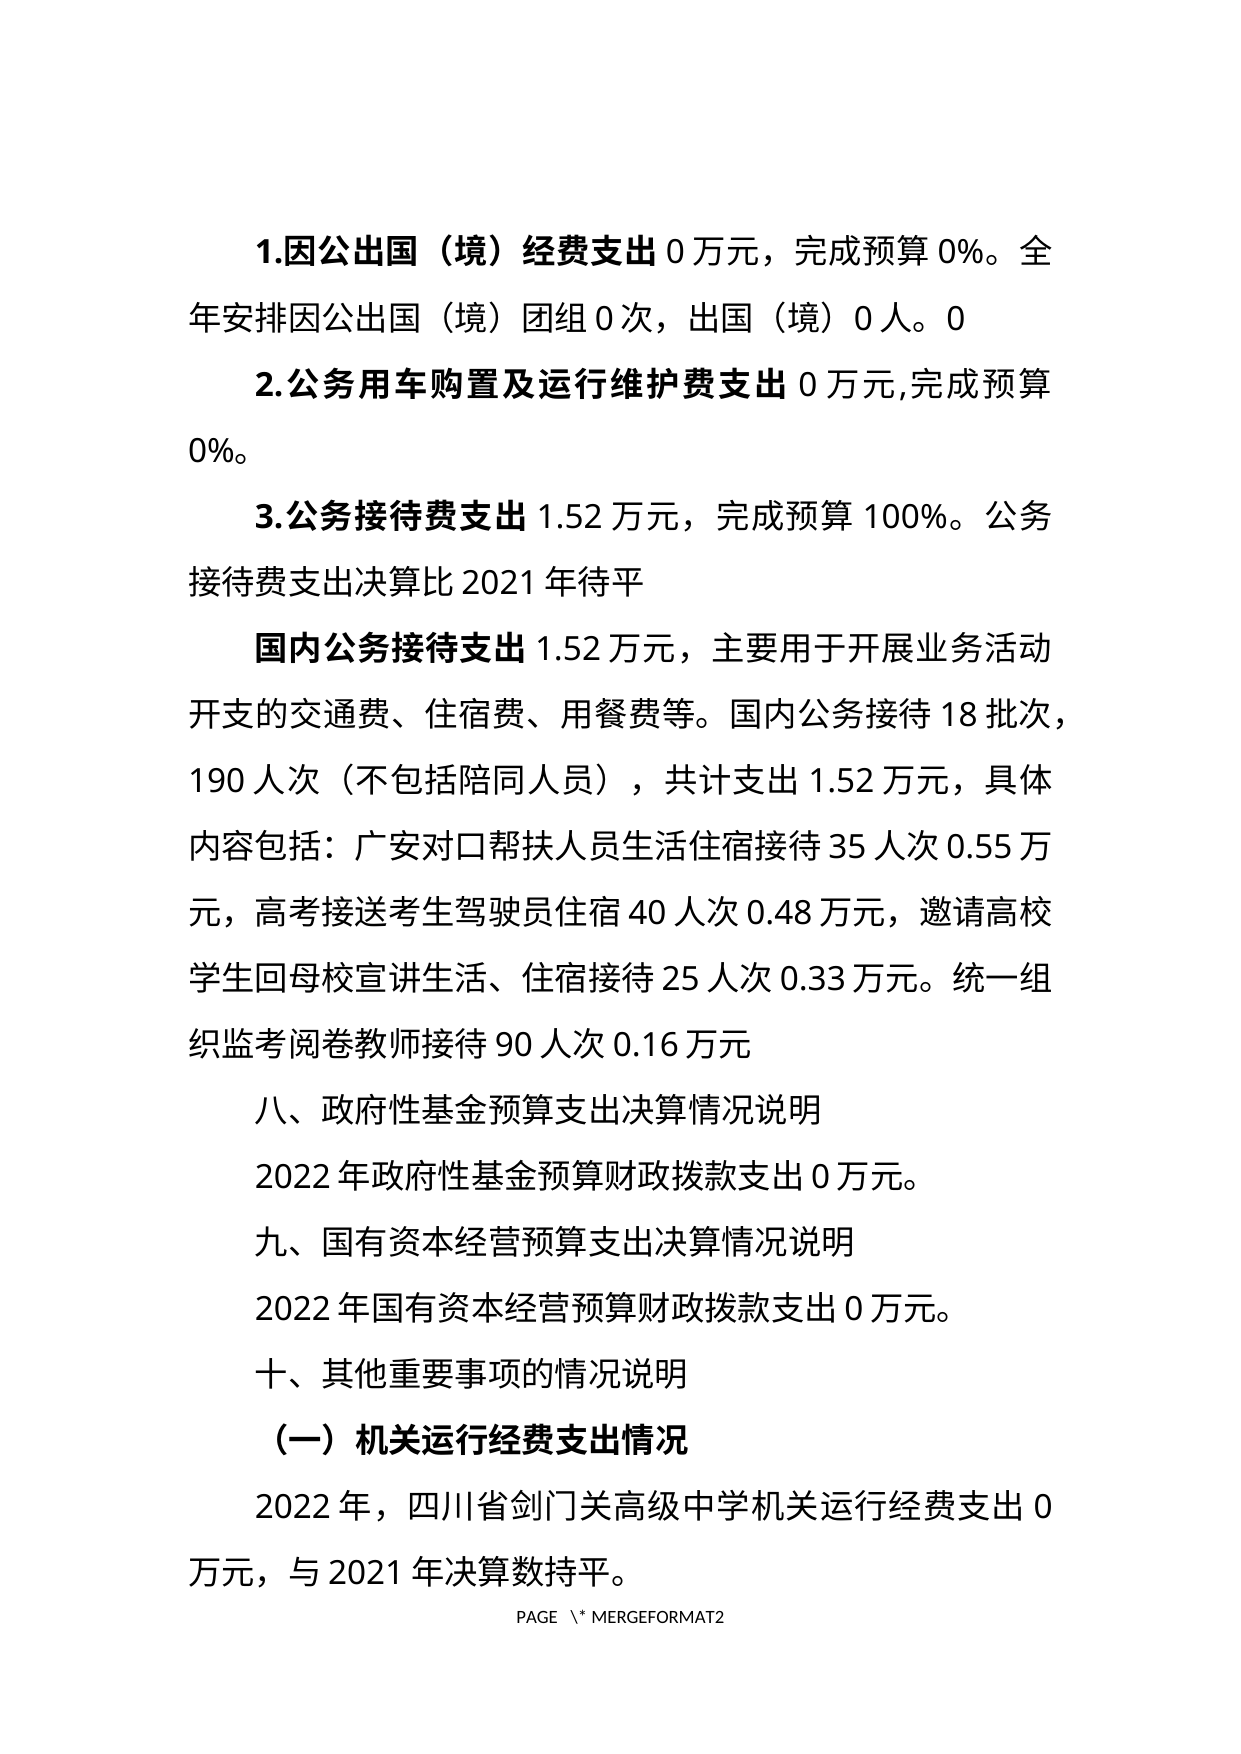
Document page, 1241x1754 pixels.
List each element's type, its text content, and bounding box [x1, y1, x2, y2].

text 2.公务用车购置及运行维护费支出0万元,完成预算0%。 [188, 349, 1052, 481]
text 1.因公出国（境）经费支出0万元，完成预算0%。全年安排因公出国（境）团组0次，出国（境）0人。0 [188, 217, 1052, 349]
text 2022年国有资本经营预算财政拨款支出0万元。 [188, 1273, 1052, 1339]
text 3.公务接待费支出1.52万元，完成预算100%。公务接待费支出决算比2021年待平 [188, 481, 1052, 613]
text 2022年政府性基金预算财政拨款支出0万元。 [188, 1141, 1052, 1207]
text 八、政府性基金预算支出决算情况说明 [188, 1075, 1052, 1141]
list 国有资本经营预算支出决算情况说明 [188, 1207, 1052, 1273]
text 2022年，四川省剑门关高级中学机关运行经费支出0万元，与2021年决算数持平。 [188, 1471, 1052, 1603]
text （一）机关运行经费支出情况 [188, 1405, 1052, 1471]
text 国内公务接待支出1.52万元，主要用于开展业务活动开支的交通费、住宿费、用餐费等。国内公务接待18批次，190人次（不包括陪同人员），共计支出1.52万元，具体内容包括：广安对口帮扶人员生活住宿接待35人次0.55万元，高考接送考生驾驶员住宿40人次0.48万元，邀请高校学生回母校宣讲生活、住宿接待25人次0.33万元。统一组织监考阅卷教师接待90人次0.16万元 [188, 613, 1052, 1075]
list 其他重要事项的情况说明 [188, 1339, 1052, 1405]
